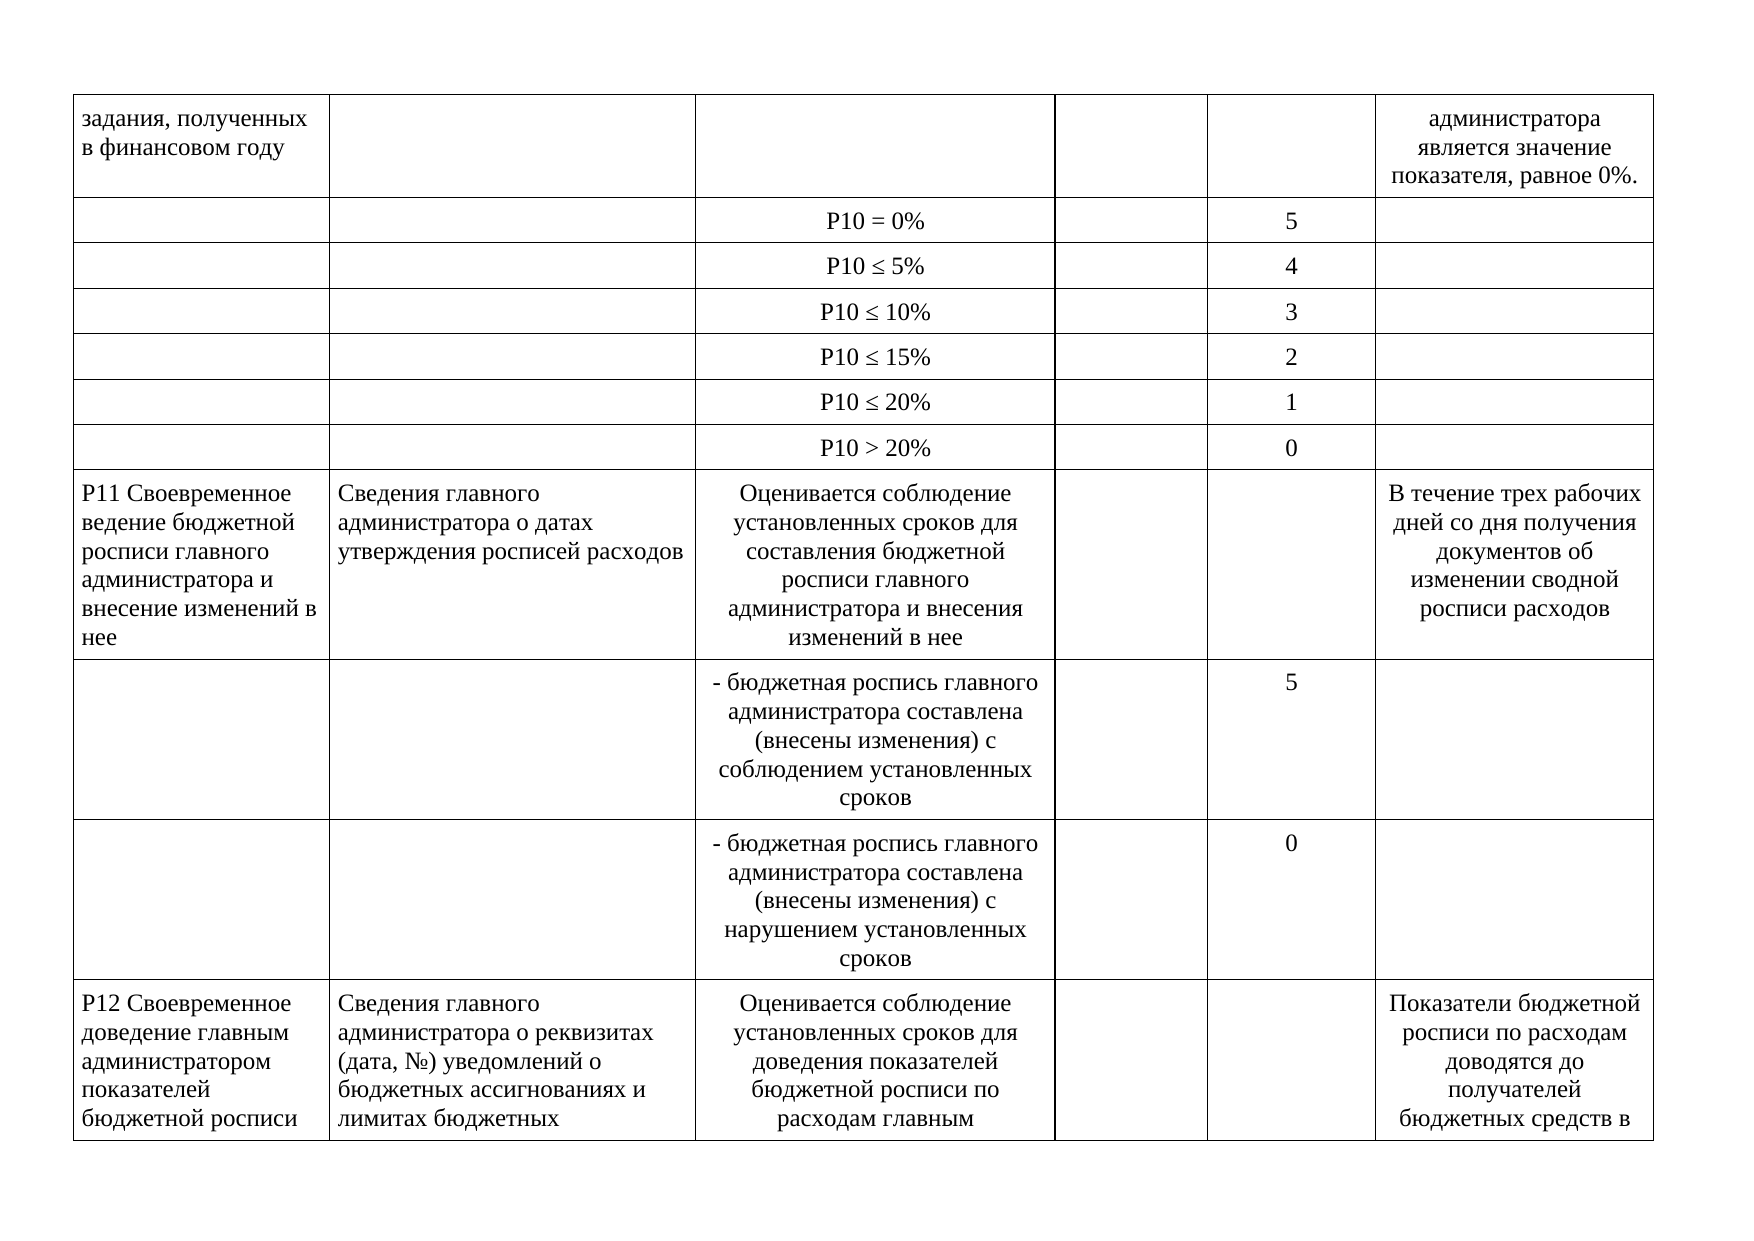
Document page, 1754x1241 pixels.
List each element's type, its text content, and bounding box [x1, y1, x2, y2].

table_cell Р11 Своевременное ведение бюджетной росписи главного администратора и внесение изменений в нее [74, 470, 329, 658]
table_cell % [1056, 95, 1207, 197]
table_cell [1056, 425, 1207, 469]
table_cell [1056, 470, 1207, 658]
table_cell 0 [1208, 820, 1375, 979]
table_cell [330, 660, 695, 819]
table_cell 4 [1208, 243, 1375, 288]
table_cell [1376, 980, 1653, 1140]
table_cell [1056, 820, 1207, 979]
table_cell [1376, 243, 1653, 288]
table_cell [74, 980, 329, 1140]
table_cell 0 [1208, 425, 1375, 469]
table_cell 3 [1208, 289, 1375, 333]
table_cell [1056, 980, 1207, 1140]
table_cell [330, 334, 695, 378]
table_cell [74, 95, 329, 197]
table_cell - бюджетная роспись главного администратора составлена (внесены изменения) с соблюдением установленных сроков [696, 660, 1054, 819]
table_cell Р10 > 20% [696, 425, 1054, 469]
table_cell [1376, 820, 1653, 979]
table_cell [330, 380, 695, 424]
table_cell [74, 198, 329, 242]
table_cell - бюджетная роспись главного администратора составлена (внесены изменения) с нарушением установленных сроков [696, 820, 1054, 979]
table_cell Оценивается соблюдение установленных сроков для составления бюджетной росписи главного администратора и внесения изменений в нее [696, 470, 1054, 658]
table_cell [1376, 660, 1653, 819]
table_cell [1376, 425, 1653, 469]
table_cell [330, 289, 695, 333]
table_cell 5 [1208, 660, 1375, 819]
table_cell 2 [1208, 334, 1375, 378]
table_cell [1056, 334, 1207, 378]
table_cell [1056, 289, 1207, 333]
table_cell [74, 243, 329, 288]
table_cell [696, 95, 1054, 197]
table_cell [74, 289, 329, 333]
table_cell [74, 660, 329, 819]
table_cell [330, 243, 695, 288]
table_cell [1376, 198, 1653, 242]
table_cell Р10 = 0% [696, 198, 1054, 242]
table_cell [1056, 660, 1207, 819]
table_cell [1056, 243, 1207, 288]
table_cell 5 [1208, 198, 1375, 242]
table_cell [1376, 95, 1653, 197]
table_cell [1208, 470, 1375, 658]
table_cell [330, 980, 695, 1140]
table_cell Р10 ≤ 15% [696, 334, 1054, 378]
table_cell [1376, 380, 1653, 424]
table_cell [1056, 380, 1207, 424]
table_cell [74, 334, 329, 378]
table_cell [74, 820, 329, 979]
table_cell [1056, 198, 1207, 242]
table_cell [330, 425, 695, 469]
table_cell [74, 380, 329, 424]
table_cell [1376, 334, 1653, 378]
table_cell [330, 198, 695, 242]
table_cell [1376, 289, 1653, 333]
table_cell Р10 ≤ 5% [696, 243, 1054, 288]
table_cell [1208, 95, 1375, 197]
table_cell Сведения главного администратора о датах утверждения росписей расходов [330, 470, 695, 658]
table_cell 1 [1208, 380, 1375, 424]
table_cell Р10 ≤ 20% [696, 380, 1054, 424]
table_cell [330, 95, 695, 197]
table_cell Р10 ≤ 10% [696, 289, 1054, 333]
table_cell [330, 820, 695, 979]
table_cell [1208, 980, 1375, 1140]
table_cell [74, 425, 329, 469]
table_cell В течение трех рабочих дней со дня получения документов об изменении сводной росписи расходов [1376, 470, 1653, 658]
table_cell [696, 980, 1054, 1140]
